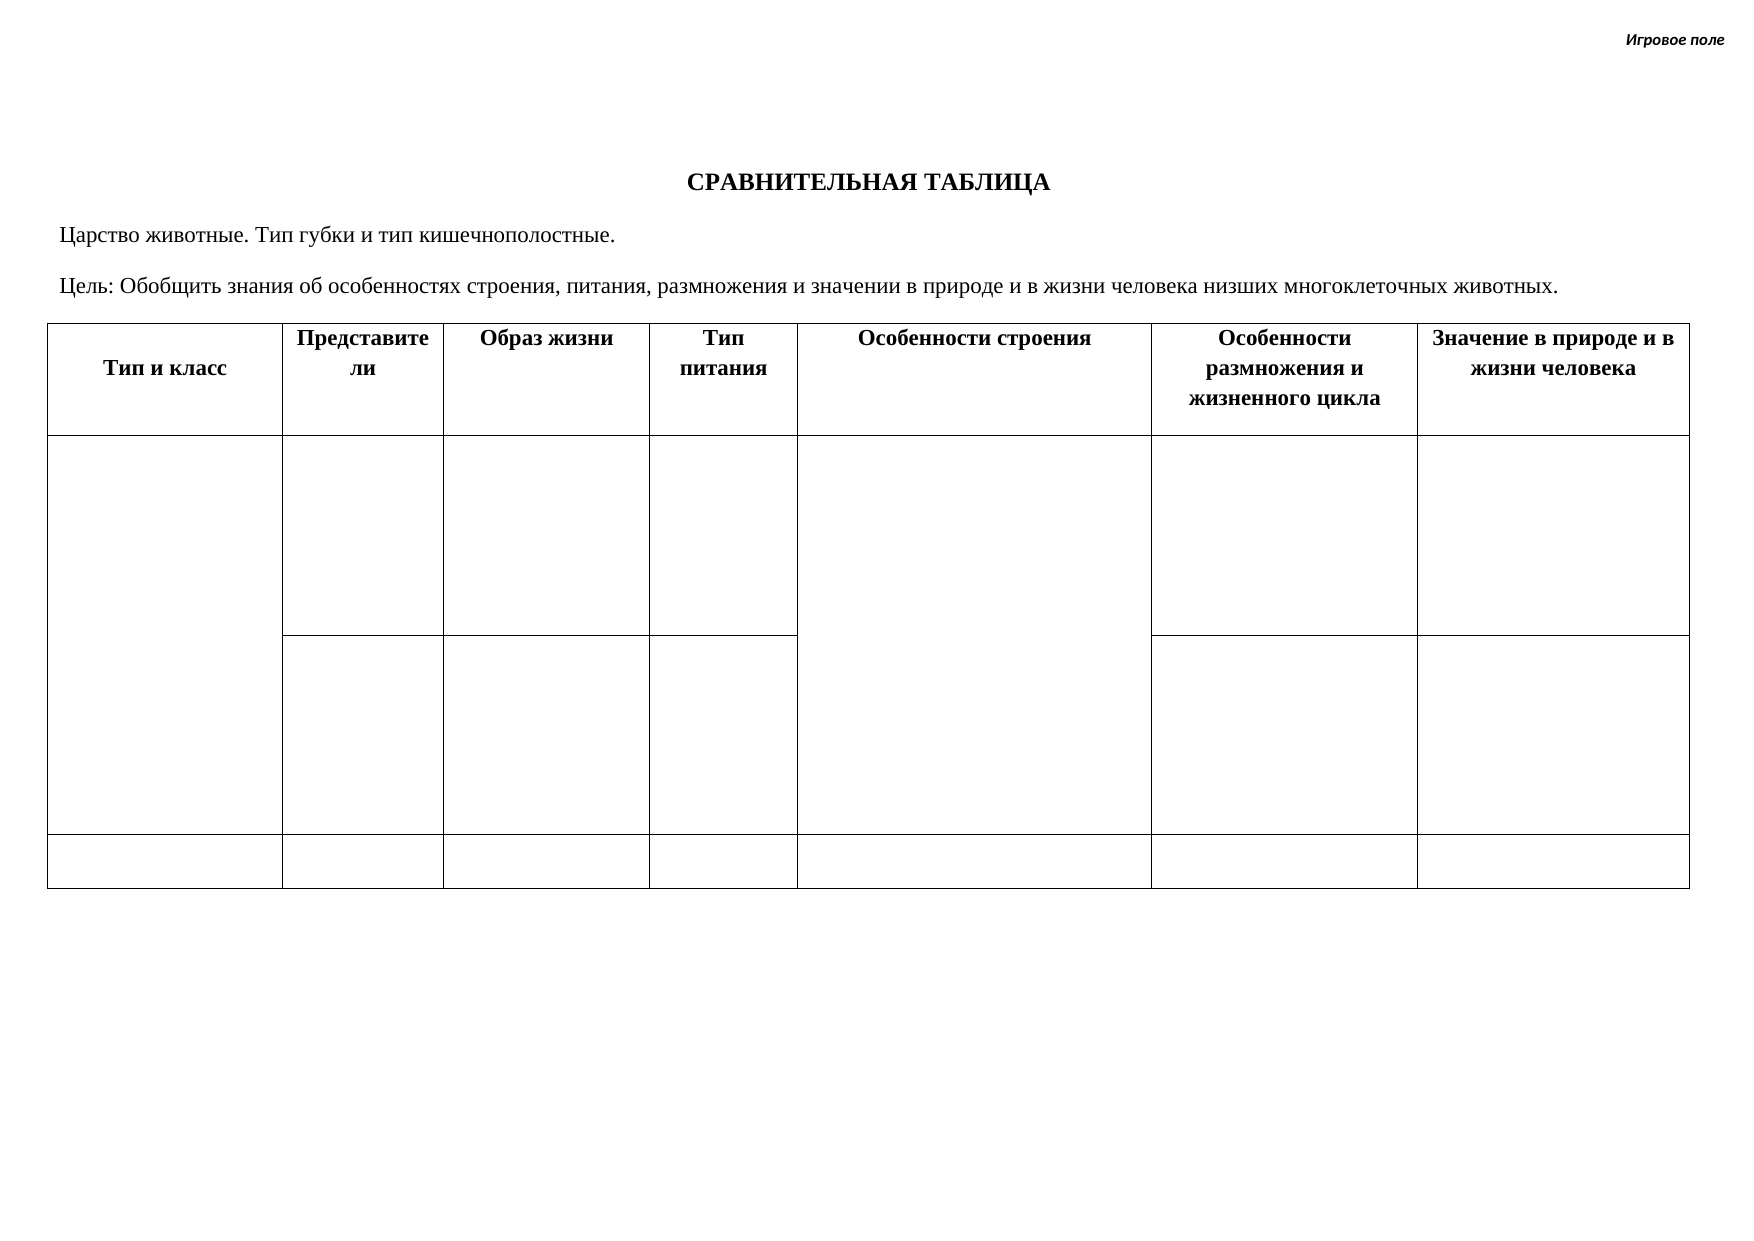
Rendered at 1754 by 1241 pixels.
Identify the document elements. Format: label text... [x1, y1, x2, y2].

text СРАВНИТЕЛЬНАЯ ТАБЛИЦА [59, 167, 1678, 196]
table_header Особенности строения [798, 324, 1151, 435]
table_cell [444, 835, 649, 888]
table_cell [650, 835, 797, 888]
table_cell [48, 835, 282, 888]
table_cell [1418, 436, 1689, 634]
table_cell [1152, 835, 1417, 888]
table_cell [1418, 636, 1689, 834]
table_header Особенности размножения и жизненного цикла [1152, 324, 1417, 435]
table_cell [650, 636, 797, 834]
table_cell [798, 436, 1151, 834]
table_cell [283, 636, 443, 834]
table_cell [798, 835, 1151, 888]
table_cell [48, 436, 282, 834]
table_cell [444, 636, 649, 834]
text Цель: Обобщить знания об особенностях строения, питания, размножения и значении в природе и в жизни человека низших многоклеточных животных. [59, 272, 1678, 298]
table_header Тип питания [650, 324, 797, 435]
table_header Тип и класс [48, 324, 282, 435]
table_header Образ жизни [444, 324, 649, 435]
table_cell [1418, 835, 1689, 888]
table_cell [1152, 636, 1417, 834]
table_header Представители [283, 324, 443, 435]
table_header Значение в природе и в жизни человека [1418, 324, 1689, 435]
table_cell [283, 835, 443, 888]
table_cell [444, 436, 649, 634]
table_cell [283, 436, 443, 634]
table_cell [650, 436, 797, 634]
text Царство животные. Тип губки и тип кишечнополостные. [59, 221, 1678, 247]
table_cell [1152, 436, 1417, 634]
